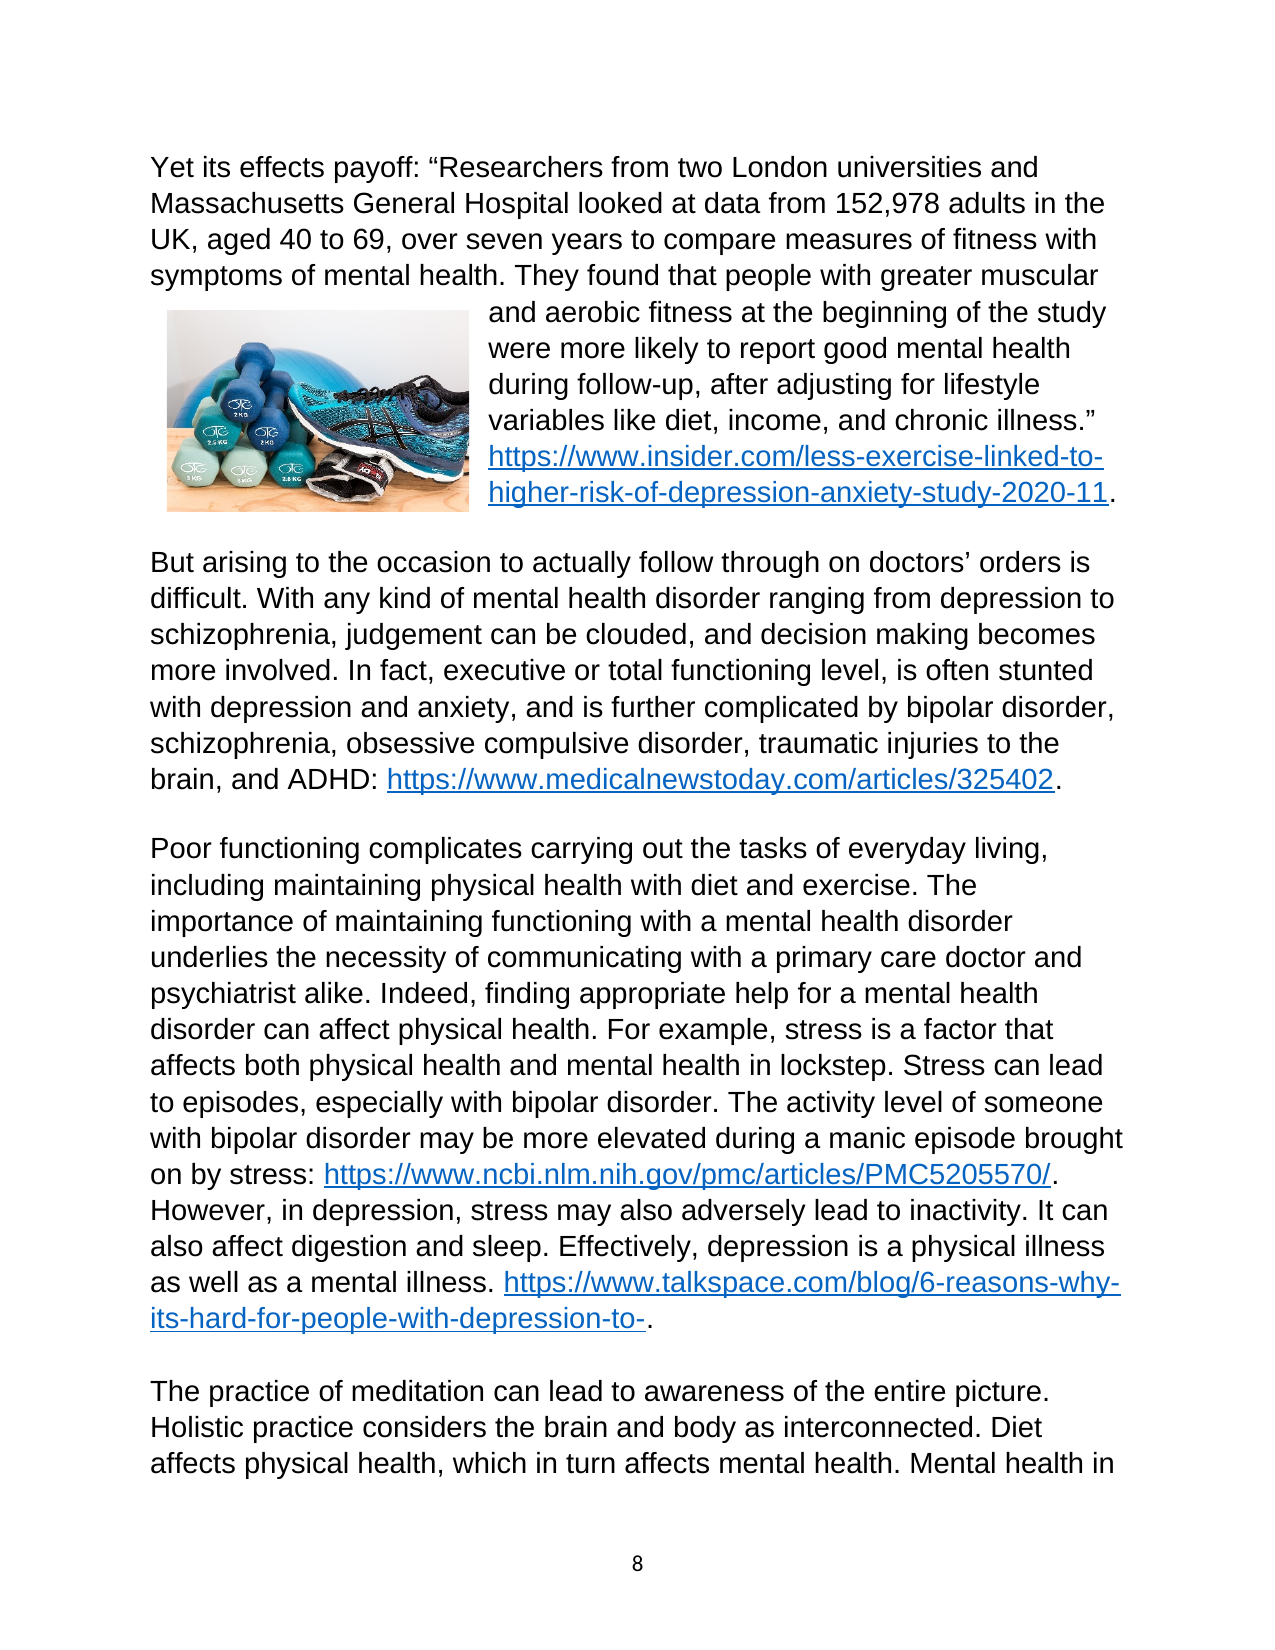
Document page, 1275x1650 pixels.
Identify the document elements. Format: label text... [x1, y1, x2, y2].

text But arising to the occasion to actually follow through on doctors’ orders is difficult. With any kind of mental health disorder ranging from depression to schizophrenia, judgement can be clouded, and decision making becomes more involved. In fact, executive or total functioning level, is often stunted with depression and anxiety, and is further complicated by bipolar disorder, schizophrenia, obsessive compulsive disorder, traumatic injuries to the brain, and ADHD: https://www.medicalnewstoday.com/articles/325402. [150, 545, 1125, 795]
picture [166, 310, 470, 512]
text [150, 1374, 1125, 1479]
text Poor functioning complicates carrying out the tasks of everyday living, including maintaining physical health with diet and exercise. The importance of maintaining functioning with a mental health disorder underlies the necessity of communicating with a primary care doctor and psychiatrist alike. Indeed, finding appropriate help for a mental health disorder can affect physical health. For example, stress is a factor that affects both physical health and mental health in lockstep. Stress can lead to episodes, especially with bipolar disorder. The activity level of someone with bipolar disorder may be more elevated during a manic episode brought on by stress: https://www.ncbi.nlm.nih.gov/pmc/articles/PMC5205570/. However, in depression, stress may also adversely lead to inactivity. It can also affect digestion and sleep. Effectively, depression is a physical illness as well as a mental illness. https://www.talkspace.com/blog/6-reasons-why-its-hard-for-people-with-depression-to-. [150, 832, 1125, 1335]
text Yet its effects payoff: “Researchers from two London universities and Massachusetts General Hospital looked at data from 152,978 adults in the UK, aged 40 to 69, over seven years to compare measures of fitness with symptoms of mental health. They found that people with greater muscular and aerobic fitness at the beginning of the study were more likely to report good mental health during follow-up, after adjusting for lifestyle variables like diet, income, and chronic illness.” https://www.insider.com/less-exercise-linked-to-higher-risk-of-depression-anxiety-study-2020-11. [150, 150, 1125, 509]
